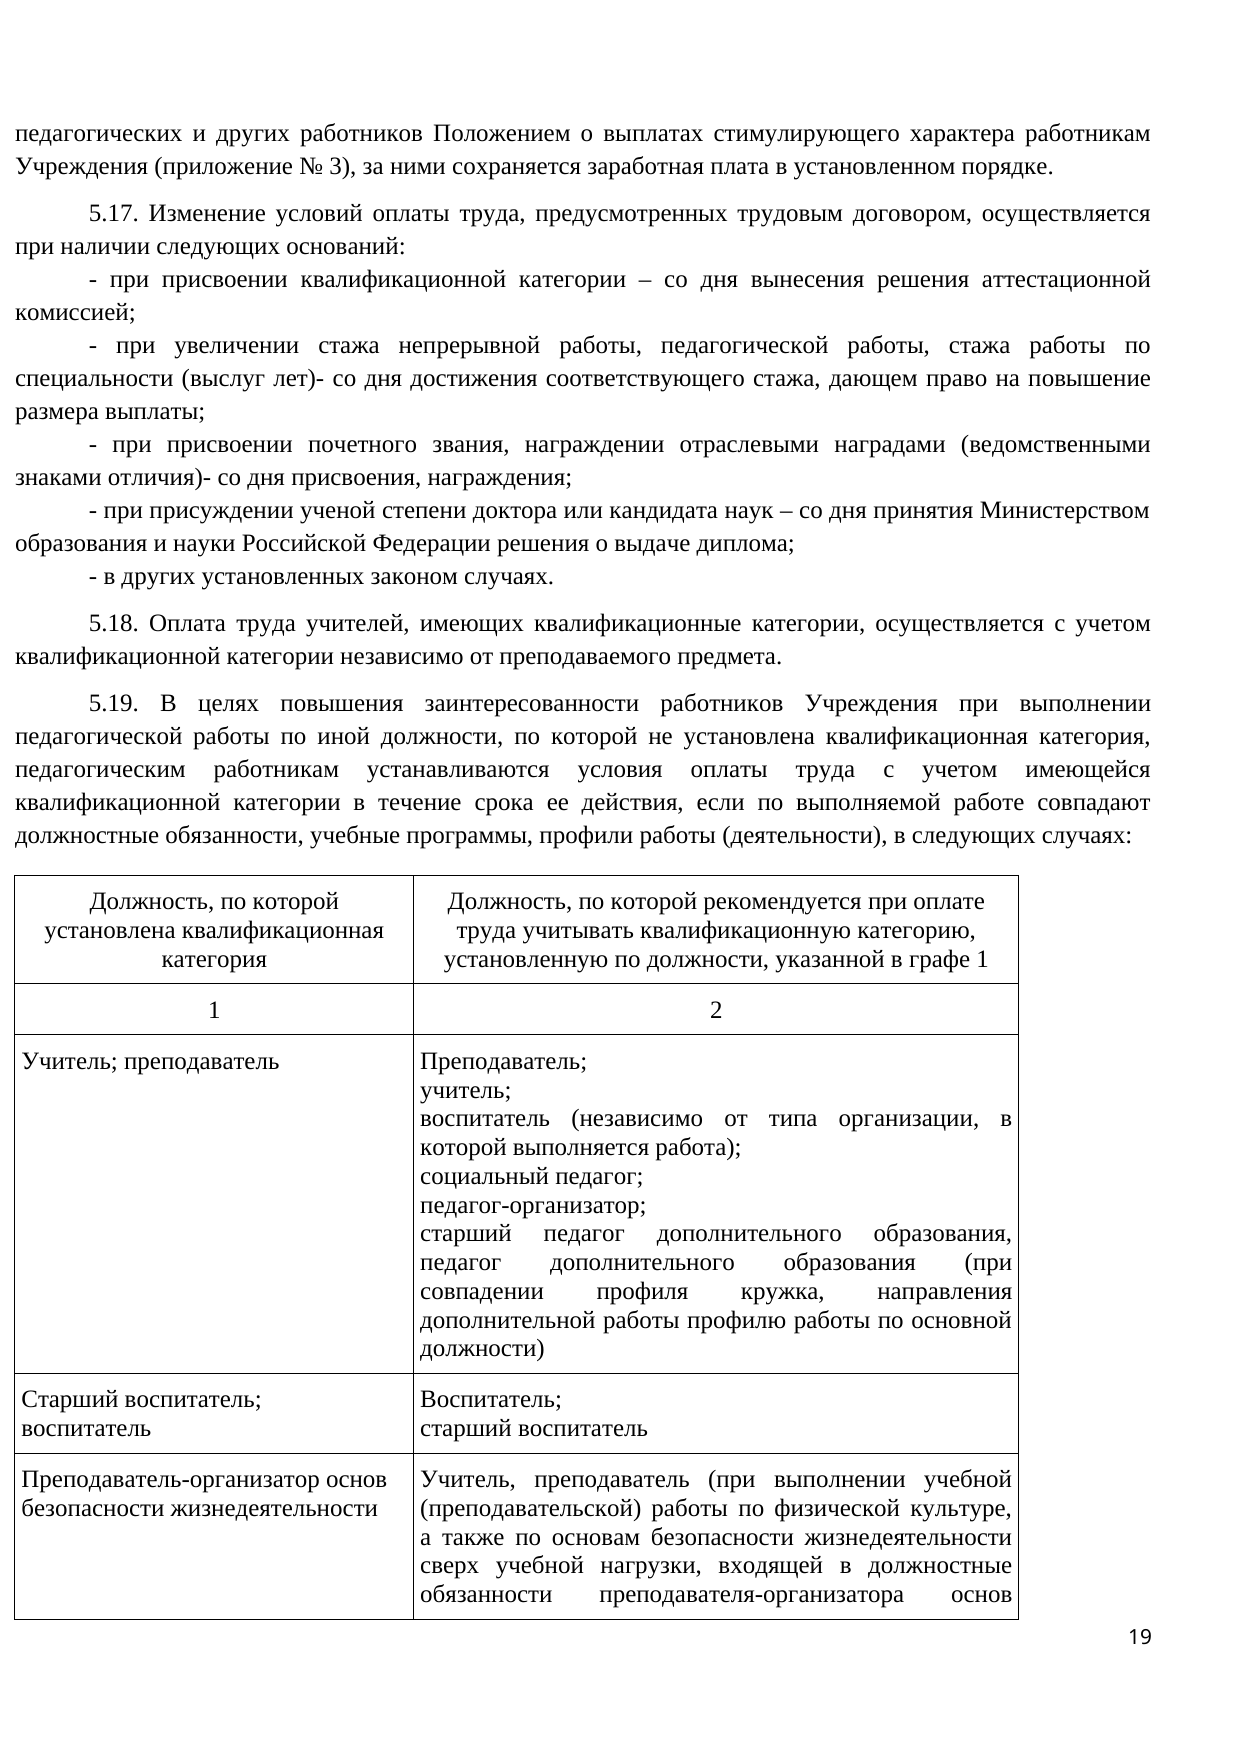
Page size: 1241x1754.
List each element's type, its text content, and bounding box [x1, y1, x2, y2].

table_header Должность, по которой установлена квалификационная категория [15, 876, 413, 983]
text - при присвоении почетного звания, награждении отраслевыми наградами (ведомственными знаками отличия)- со дня присвоения, награждения; [15, 429, 1152, 491]
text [15, 118, 1152, 180]
table_cell Старший воспитатель; воспитатель [15, 1374, 413, 1453]
table_cell 2 [414, 984, 1018, 1034]
text - при присвоении квалификационной категории – со дня вынесения решения аттестационной комиссией; [15, 264, 1152, 326]
text - в других установленных законом случаях. [15, 561, 1152, 590]
text 5.17. Изменение условий оплаты труда, предусмотренных трудовым договором, осуществляется при наличии следующих оснований: [15, 198, 1152, 260]
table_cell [15, 1454, 413, 1619]
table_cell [414, 1454, 1018, 1619]
table_cell 1 [15, 984, 413, 1034]
table_cell Преподаватель; учитель; воспитатель (независимо от типа организации, в которой выполняется работа); социальный педагог; педагог-организатор; старший педагог дополнительного образования, педагог дополнительного образования (при совпадении профиля кружка, направления дополнительной работы профилю работы по основной должности) [414, 1035, 1018, 1373]
text - при увеличении стажа непрерывной работы, педагогической работы, стажа работы по специальности (выслуг лет)- со дня достижения соответствующего стажа, дающем право на повышение размера выплаты; [15, 330, 1152, 425]
table_cell Учитель; преподаватель [15, 1035, 413, 1373]
text 5.19. В целях повышения заинтересованности работников Учреждения при выполнении педагогической работы по иной должности, по которой не установлена квалификационная категория, педагогическим работникам устанавливаются условия оплаты труда с учетом имеющейся квалификационной категории в течение срока ее действия, если по выполняемой работе совпадают должностные обязанности, учебные программы, профили работы (деятельности), в следующих случаях: [15, 688, 1152, 848]
text 5.18. Оплата труда учителей, имеющих квалификационные категории, осуществляется с учетом квалификационной категории независимо от преподаваемого предмета. [15, 608, 1152, 670]
text - при присуждении ученой степени доктора или кандидата наук – со дня принятия Министерством образования и науки Российской Федерации решения о выдаче диплома; [15, 495, 1152, 557]
table_cell Воспитатель; старший воспитатель [414, 1374, 1018, 1453]
table_header Должность, по которой рекомендуется при оплате труда учитывать квалификационную категорию, установленную по должности, указанной в графе 1 [414, 876, 1018, 983]
